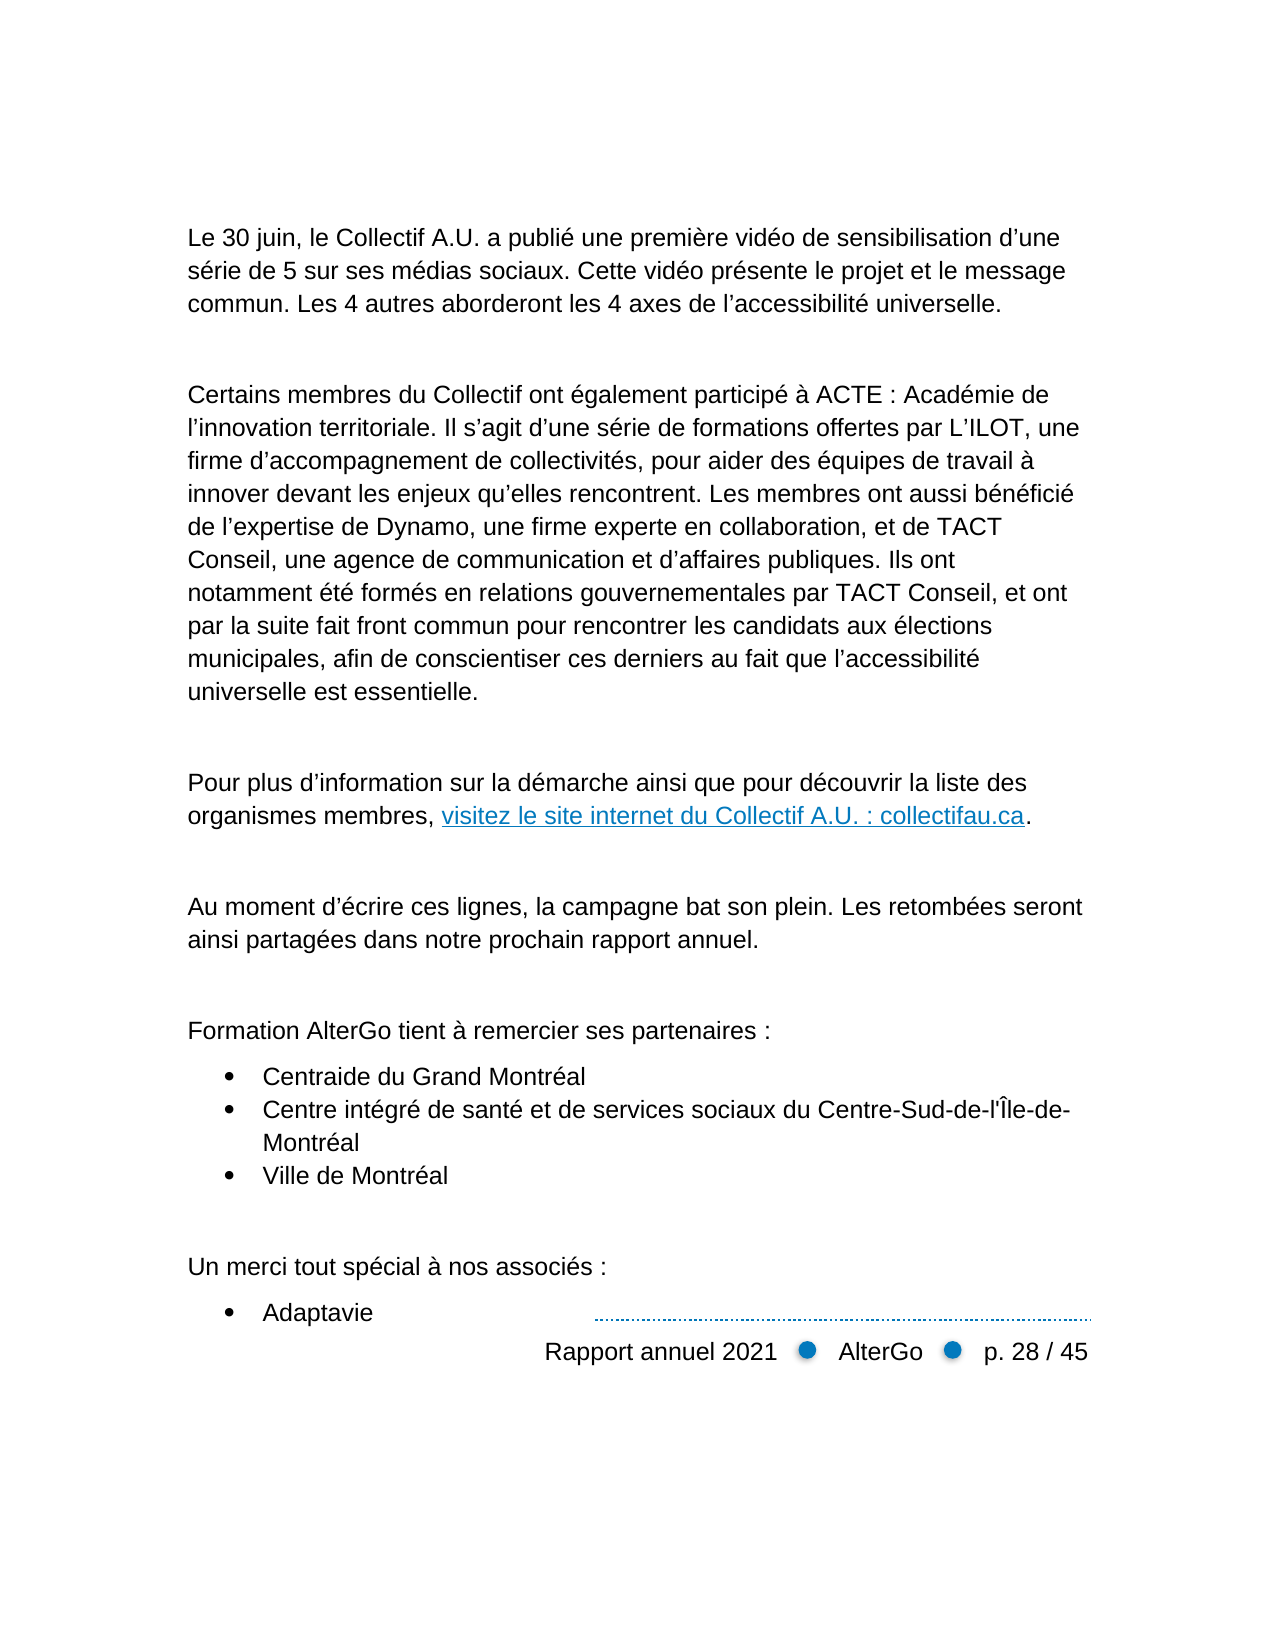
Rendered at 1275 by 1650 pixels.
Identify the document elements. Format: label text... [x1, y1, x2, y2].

list Adaptavie [225, 1298, 1088, 1326]
text Le 30 juin, le Collectif A.U. a publié une première vidéo de sensibilisation d’une série de 5 sur ses médias sociaux. Cette vidéo présente le projet et le message commun. Les 4 autres aborderont les 4 axes de l’accessibilité universelle. [187, 223, 1088, 317]
text Certains membres du Collectif ont également participé à ACTE : Académie de l’innovation territoriale. Il s’agit d’une série de formations offertes par L’ILOT, une firme d’accompagnement de collectivités, pour aider des équipes de travail à innover devant les enjeux qu’elles rencontrent. Les membres ont aussi bénéficié de l’expertise de Dynamo, une firme experte en collaboration, et de TACT Conseil, une agence de communication et d’affaires publiques. Ils ont notamment été formés en relations gouvernementales par TACT Conseil, et ont par la suite fait front commun pour rencontrer les candidats aux élections municipales, afin de conscientiser ces derniers au fait que l’accessibilité universelle est essentielle. [187, 380, 1088, 706]
list Centre intégré de santé et de services sociaux du Centre-Sud-de-l'Île-de-Montréal [225, 1095, 1088, 1157]
text Pour plus d’information sur la démarche ainsi que pour découvrir la liste des organismes membres, visitez le site internet du Collectif A.U. : collectifau.ca. [187, 768, 1088, 830]
text Au moment d’écrire ces lignes, la campagne bat son plein. Les retombées seront ainsi partagées dans notre prochain rapport annuel. [187, 892, 1088, 954]
text Un merci tout spécial à nos associés : [187, 1252, 1088, 1281]
list Centraide du Grand Montréal [225, 1062, 1088, 1091]
text Formation AlterGo tient à remercier ses partenaires : [187, 1016, 1088, 1045]
list Ville de Montréal [225, 1161, 1088, 1190]
